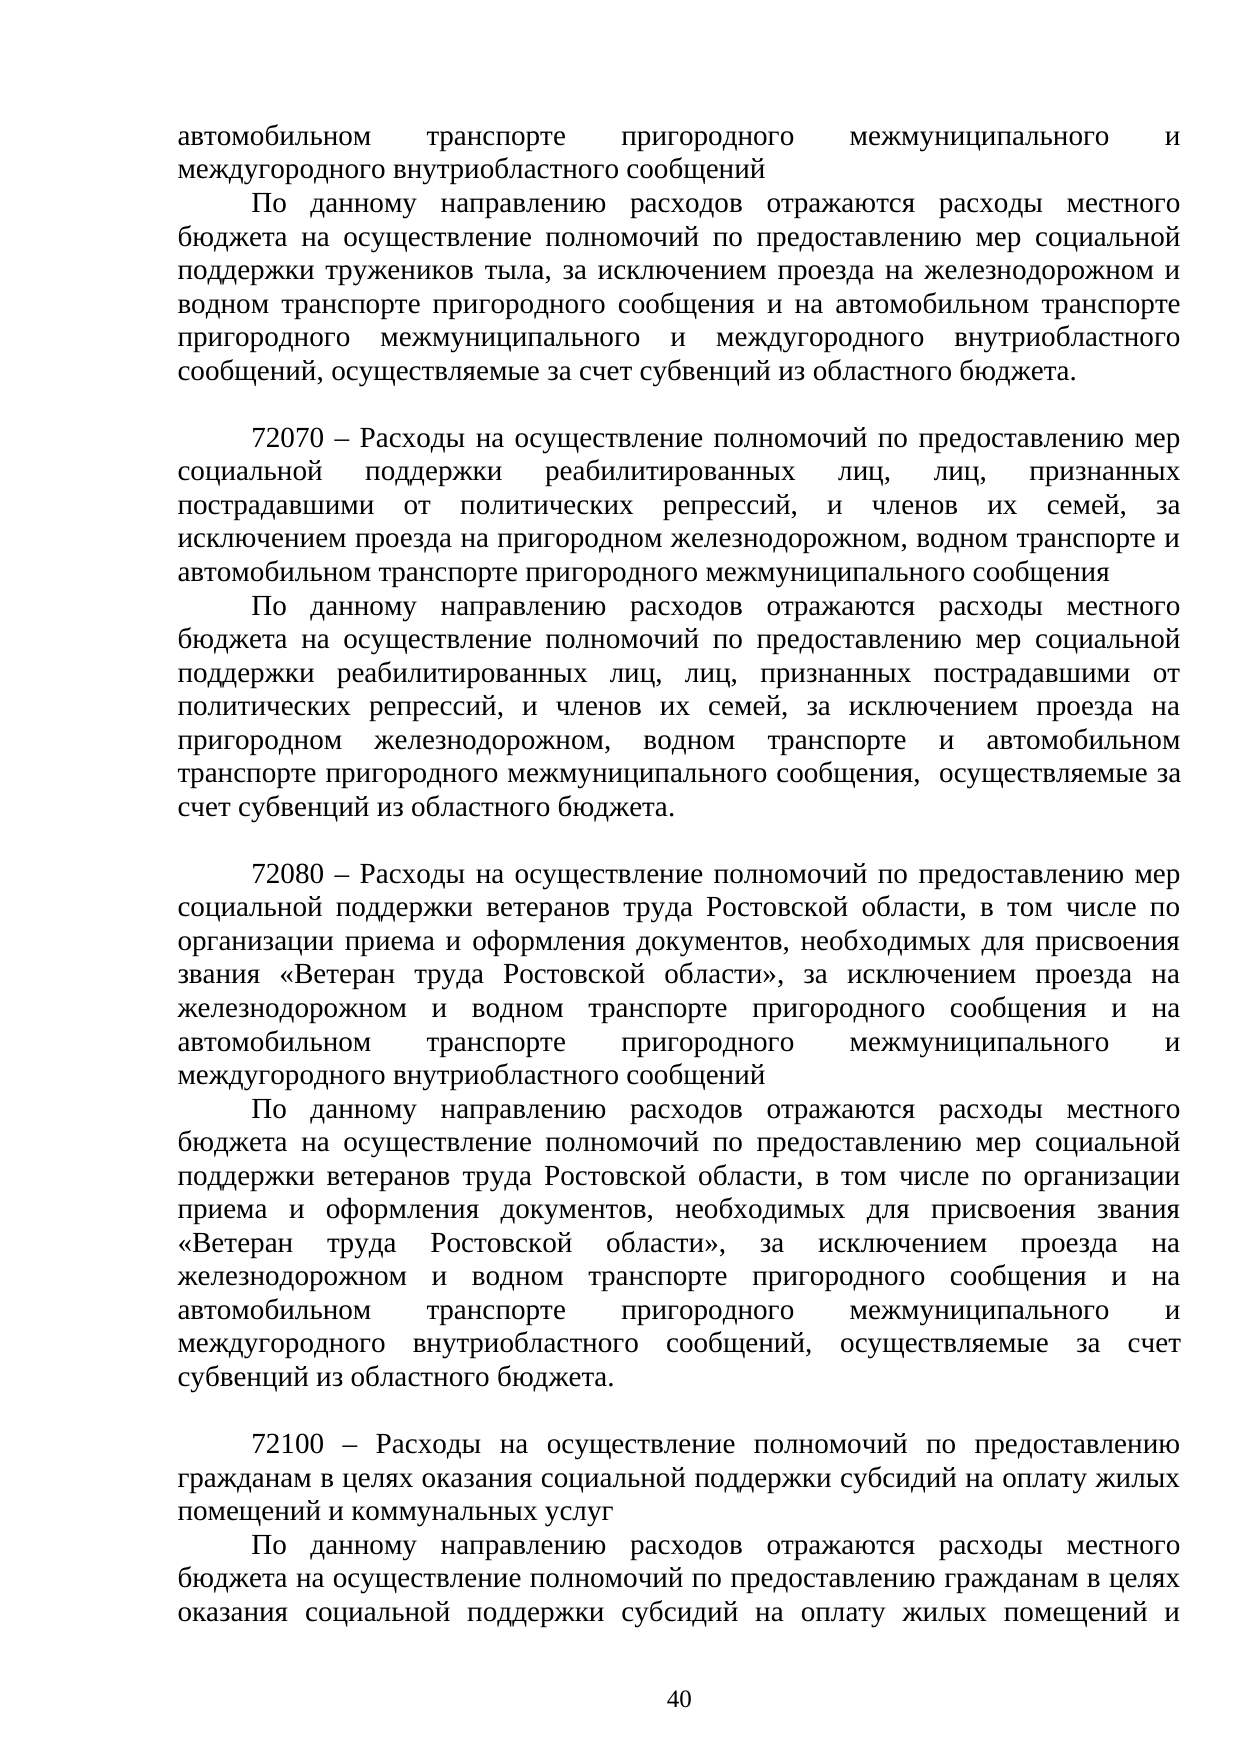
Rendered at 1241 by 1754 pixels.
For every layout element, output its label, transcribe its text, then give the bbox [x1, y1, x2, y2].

text По данному направлению расходов отражаются расходы местного бюджета на осуществление полномочий по предоставлению мер социальной поддержки тружеников тыла, за исключением проезда на железнодорожном и водном транспорте пригородного сообщения и на автомобильном транспорте пригородного межмуниципального и междугородного внутриобластного сообщений, осуществляемые за счет субвенций из областного бюджета. [177, 185, 1181, 386]
text 72100 – Расходы на осуществление полномочий по предоставлению гражданам в целях оказания социальной поддержки субсидий на оплату жилых помещений и коммунальных услуг [177, 1426, 1181, 1527]
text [177, 1527, 1181, 1627]
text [177, 118, 1181, 185]
text 72080 – Расходы на осуществление полномочий по предоставлению мер социальной поддержки ветеранов труда Ростовской области, в том числе по организации приема и оформления документов, необходимых для присвоения звания «Ветеран труда Ростовской области», за исключением проезда на железнодорожном и водном транспорте пригородного сообщения и на автомобильном транспорте пригородного межмуниципального и междугородного внутриобластного сообщений [177, 856, 1181, 1091]
text 72070 – Расходы на осуществление полномочий по предоставлению мер социальной поддержки реабилитированных лиц, лиц, признанных пострадавшими от политических репрессий, и членов их семей, за исключением проезда на пригородном железнодорожном, водном транспорте и автомобильном транспорте пригородного межмуниципального сообщения [177, 420, 1181, 588]
text По данному направлению расходов отражаются расходы местного бюджета на осуществление полномочий по предоставлению мер социальной поддержки ветеранов труда Ростовской области, в том числе по организации приема и оформления документов, необходимых для присвоения звания «Ветеран труда Ростовской области», за исключением проезда на железнодорожном и водном транспорте пригородного сообщения и на автомобильном транспорте пригородного межмуниципального и междугородного внутриобластного сообщений, осуществляемые за счет субвенций из областного бюджета. [177, 1091, 1181, 1393]
text По данному направлению расходов отражаются расходы местного бюджета на осуществление полномочий по предоставлению мер социальной поддержки реабилитированных лиц, лиц, признанных пострадавшими от политических репрессий, и членов их семей, за исключением проезда на пригородном железнодорожном, водном транспорте и автомобильном транспорте пригородного межмуниципального сообщения, осуществляемые за счет субвенций из областного бюджета. [177, 588, 1181, 822]
